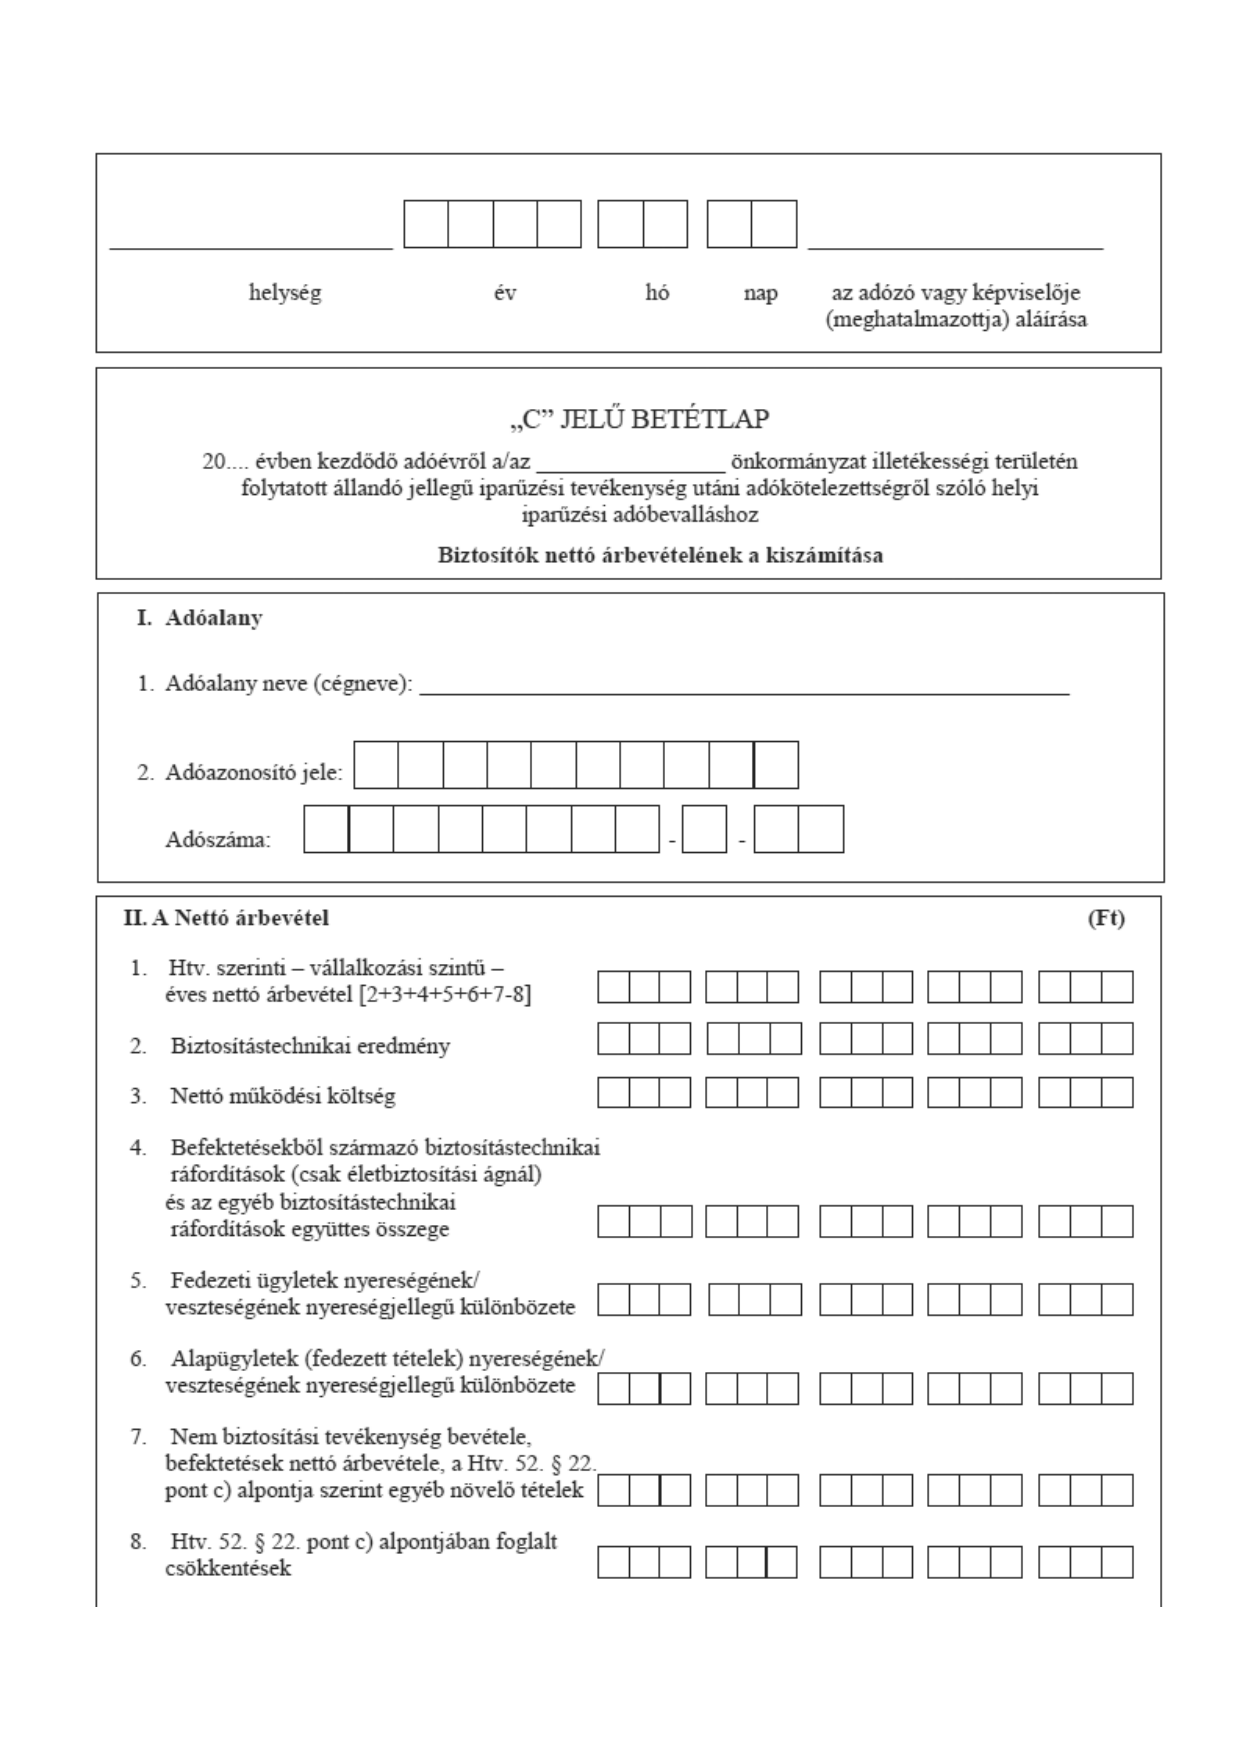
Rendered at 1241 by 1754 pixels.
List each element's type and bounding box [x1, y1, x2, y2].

picture [88, 147, 1170, 1607]
